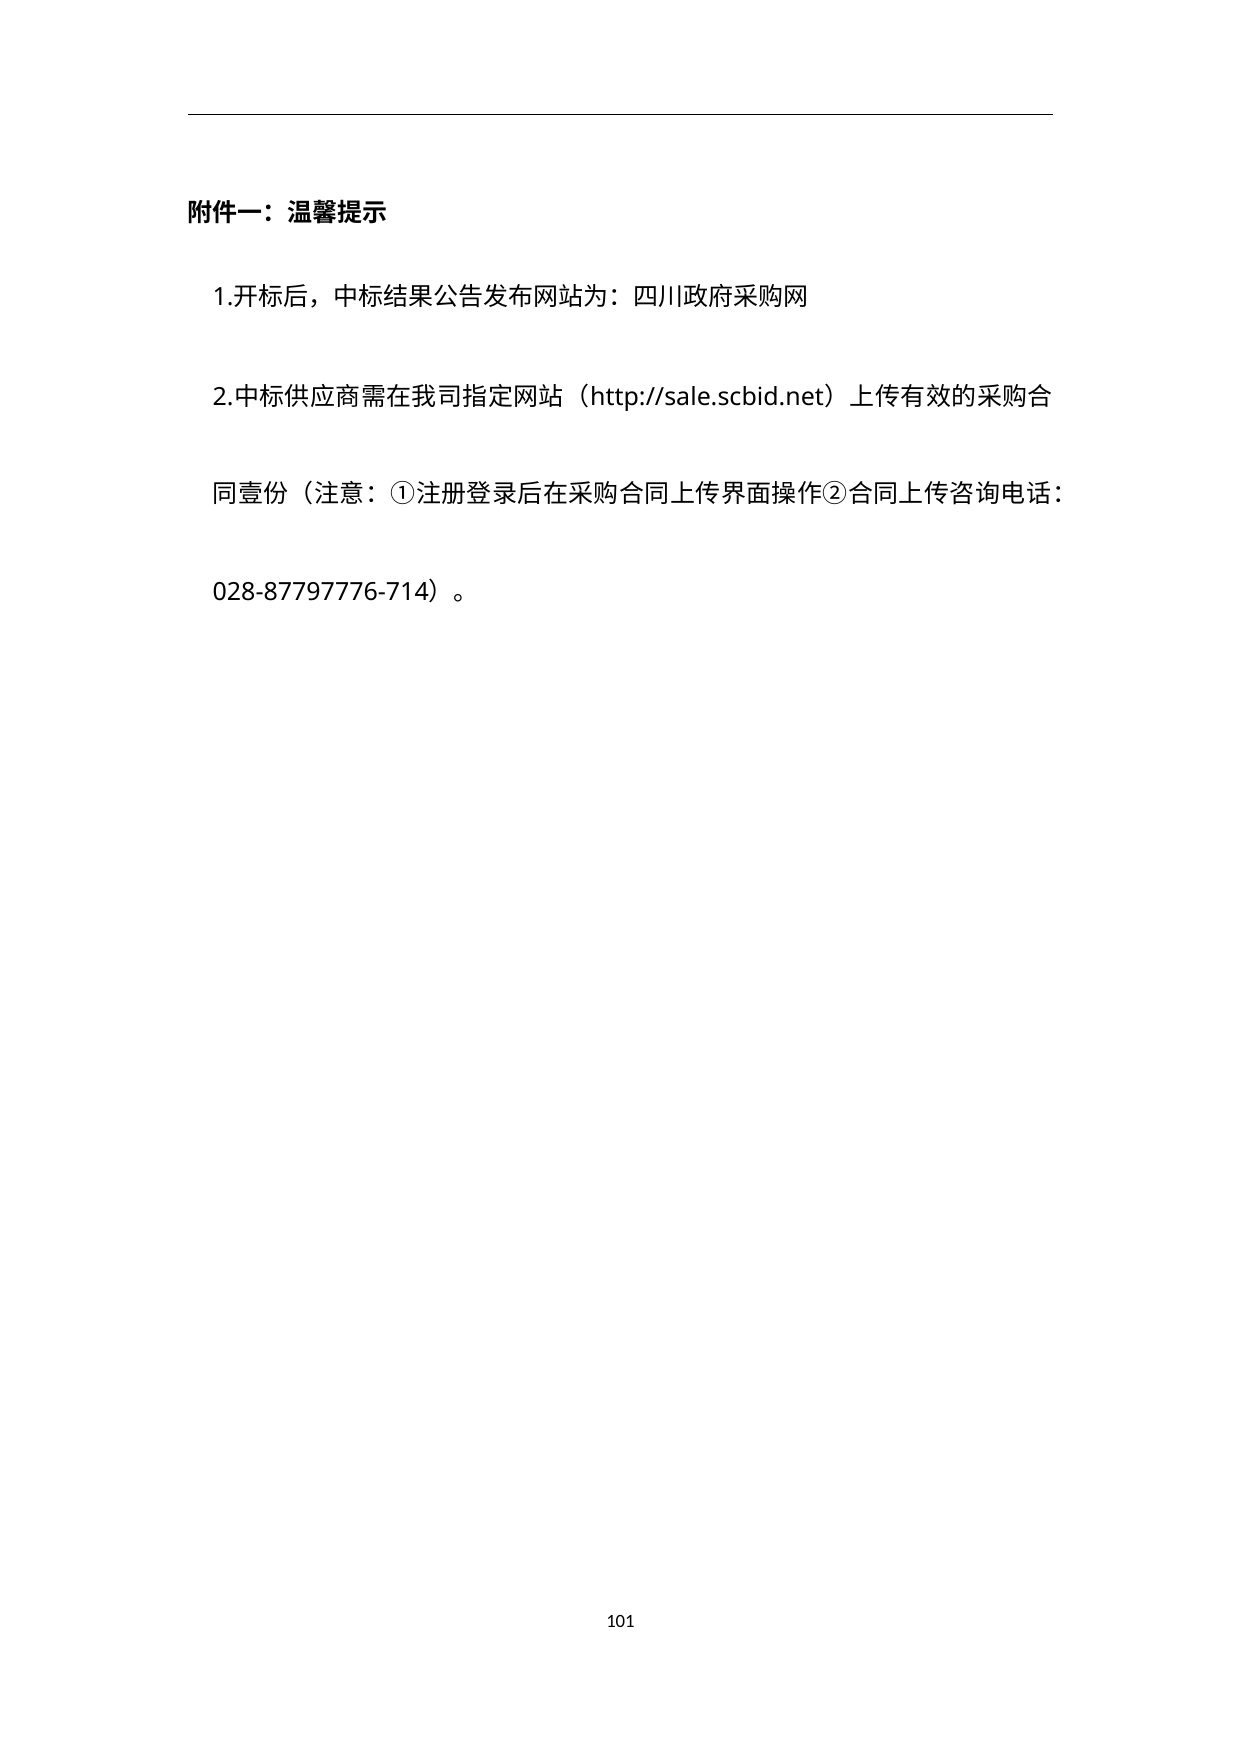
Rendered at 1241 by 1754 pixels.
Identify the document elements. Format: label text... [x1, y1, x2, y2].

text 1.开标后，中标结果公告发布网站为：四川政府采购网 [212, 262, 1053, 327]
text 2.中标供应商需在我司指定网站（http://sale.scbid.net）上传有效的采购合同壹份（注意：①注册登录后在采购合同上传界面操作②合同上传咨询电话：028-87797776-714）。 [212, 362, 1053, 622]
text 附件一：温馨提示 [187, 178, 1053, 243]
